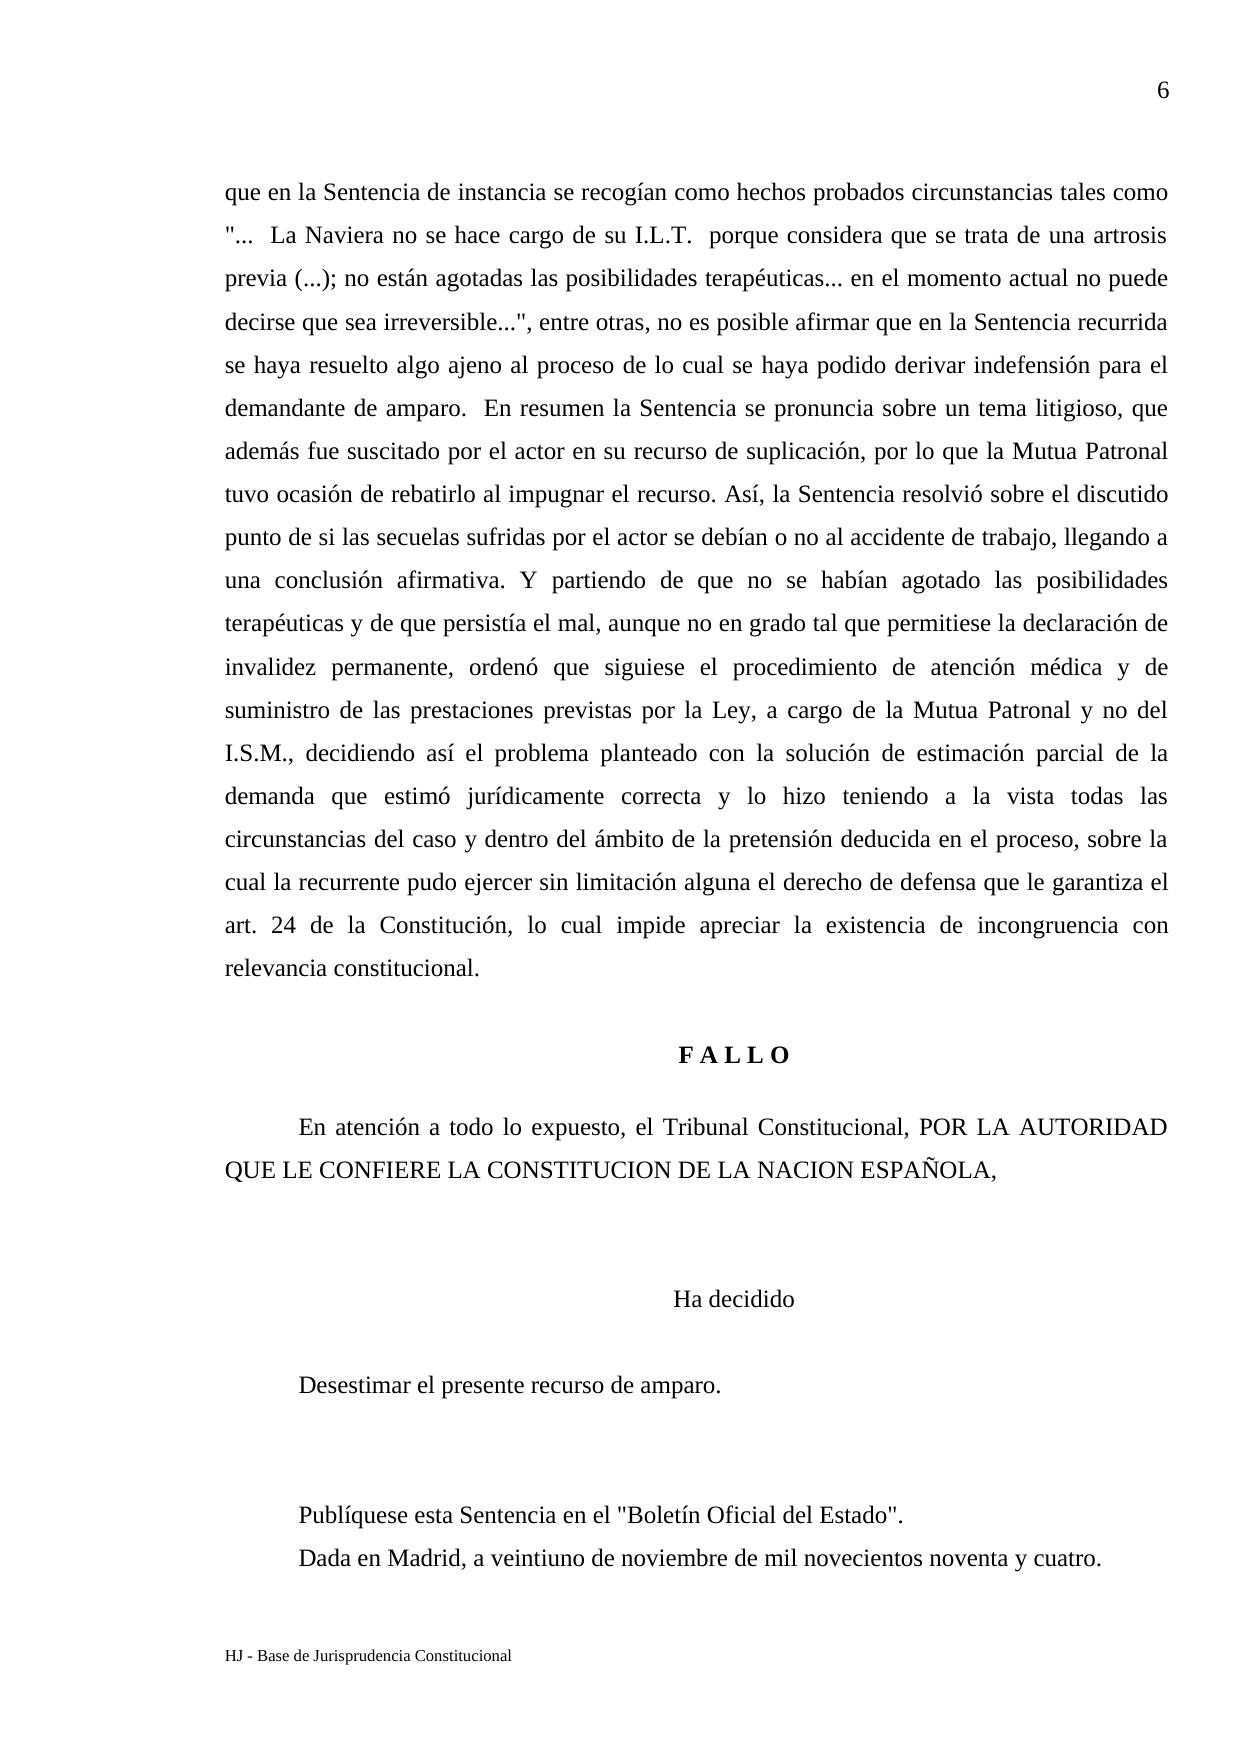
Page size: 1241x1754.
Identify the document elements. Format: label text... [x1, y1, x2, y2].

text En atención a todo lo expuesto, el Tribunal Constitucional, POR LA AUTORIDAD QUE LE CONFIERE LA CONSTITUCION DE LA NACION ESPAÑOLA, [224, 1112, 1169, 1183]
text Publíquese esta Sentencia en el "Boletín Oficial del Estado". [224, 1500, 1169, 1528]
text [224, 177, 1169, 982]
text Ha decidido [224, 1284, 1169, 1313]
text Dada en Madrid, a veintiuno de noviembre de mil novecientos noventa y cuatro. [224, 1543, 1169, 1572]
text Desestimar el presente recurso de amparo. [224, 1370, 1169, 1399]
subtitle F A L L O [224, 1040, 1169, 1068]
